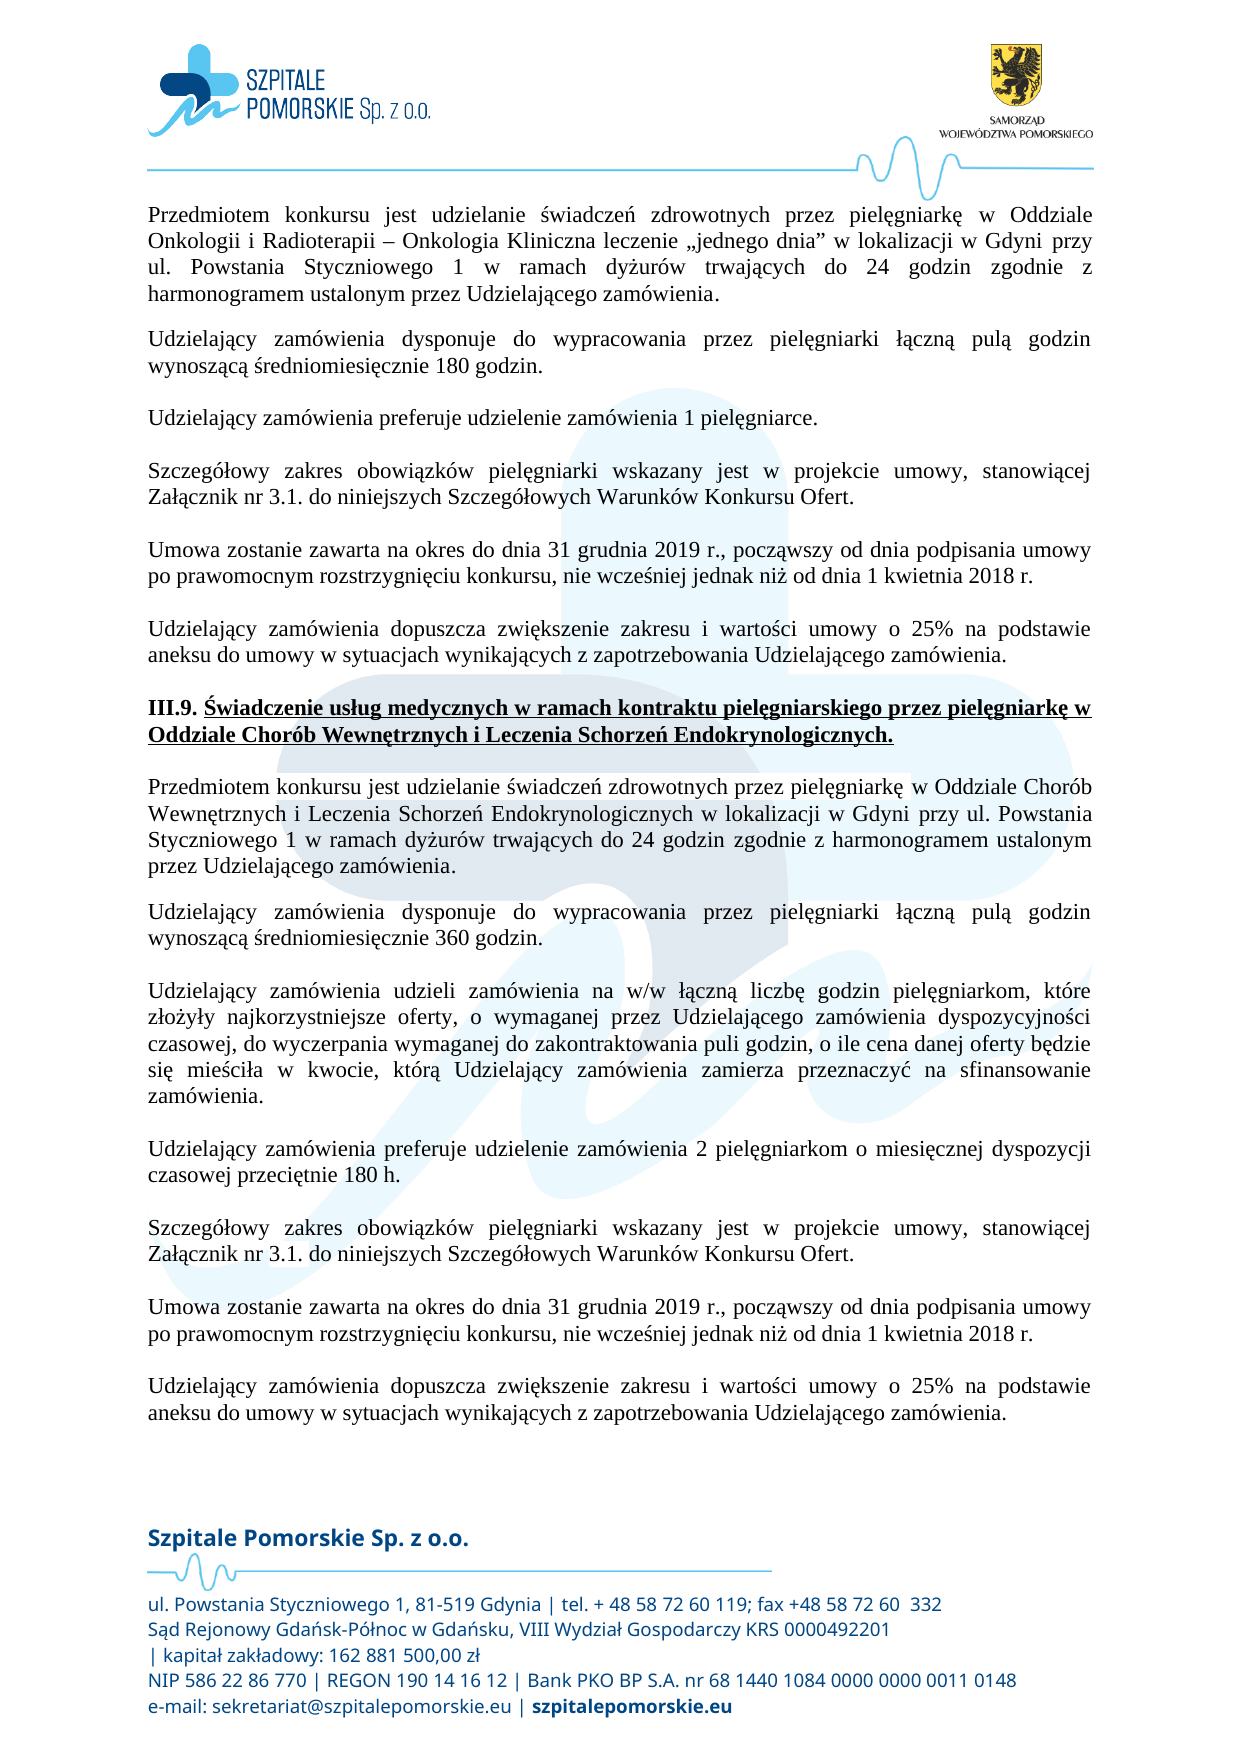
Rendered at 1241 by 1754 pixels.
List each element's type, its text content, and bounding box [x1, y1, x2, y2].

text Udzielający zamówienia dysponuje do wypracowania przez pielęgniarki łączną pulą godzin wynoszącą średniomiesięcznie 360 godzin. [148, 898, 1092, 951]
picture [147, 388, 1093, 1310]
picture [147, 1553, 772, 1591]
text Udzielający zamówienia udzieli zamówienia na w/w łączną liczbę godzin pielęgniarkom, które złożyły najkorzystniejsze oferty, o wymaganej przez Udzielającego zamówienia dyspozycyjności czasowej, do wyczerpania wymaganej do zakontraktowania puli godzin, o ile cena danej oferty będzie się mieściła w kwocie, którą Udzielający zamówienia zamierza przeznaczyć na sfinansowanie zamówienia. [148, 977, 1092, 1109]
text Udzielający zamówienia dopuszcza zwiększenie zakresu i wartości umowy o 25% na podstawie aneksu do umowy w sytuacjach wynikających z zapotrzebowania Udzielającego zamówienia. [148, 1372, 1092, 1425]
text Udzielający zamówienia dysponuje do wypracowania przez pielęgniarki łączną pulą godzin wynoszącą średniomiesięcznie 180 godzin. [148, 325, 1092, 378]
text Udzielający zamówienia dopuszcza zwiększenie zakresu i wartości umowy o 25% na podstawie aneksu do umowy w sytuacjach wynikających z zapotrzebowania Udzielającego zamówienia. [148, 615, 1092, 668]
picture [147, 44, 1094, 201]
text Umowa zostanie zawarta na okres do dnia 31 grudnia 2019 r., począwszy od dnia podpisania umowy po prawomocnym rozstrzygnięciu konkursu, nie wcześniej jednak niż od dnia 1 kwietnia 2018 r. [148, 1293, 1092, 1346]
text Udzielający zamówienia preferuje udzielenie zamówienia 1 pielęgniarce. [148, 404, 1092, 431]
text Szczegółowy zakres obowiązków pielęgniarki wskazany jest w projekcie umowy, stanowiącej Załącznik nr 3.1. do niniejszych Szczegółowych Warunków Konkursu Ofert. [148, 1214, 1092, 1267]
text III.9. Świadczenie usług medycznych w ramach kontraktu pielęgniarskiego przez pielęgniarkę w Oddziale Chorób Wewnętrznych i Leczenia Schorzeń Endokrynologicznych. [148, 694, 1092, 747]
text Udzielający zamówienia preferuje udzielenie zamówienia 2 pielęgniarkom o miesięcznej dyspozycji czasowej przeciętnie 180 h. [148, 1135, 1092, 1188]
text Przedmiotem konkursu jest udzielanie świadczeń zdrowotnych przez pielęgniarkę w Oddziale Chorób Wewnętrznych i Leczenia Schorzeń Endokrynologicznych w lokalizacji w Gdyni przy ul. Powstania Styczniowego 1 w ramach dyżurów trwających do 24 godzin zgodnie z harmonogramem ustalonym przez Udzielającego zamówienia. [148, 773, 1092, 879]
text Umowa zostanie zawarta na okres do dnia 31 grudnia 2019 r., począwszy od dnia podpisania umowy po prawomocnym rozstrzygnięciu konkursu, nie wcześniej jednak niż od dnia 1 kwietnia 2018 r. [148, 536, 1092, 589]
text Szczegółowy zakres obowiązków pielęgniarki wskazany jest w projekcie umowy, stanowiącej Załącznik nr 3.1. do niniejszych Szczegółowych Warunków Konkursu Ofert. [148, 457, 1092, 510]
text Przedmiotem konkursu jest udzielanie świadczeń zdrowotnych przez pielęgniarkę w Oddziale Onkologii i Radioterapii – Onkologia Kliniczna leczenie „jednego dnia” w lokalizacji w Gdyni przy ul. Powstania Styczniowego 1 w ramach dyżurów trwających do 24 godzin zgodnie z harmonogramem ustalonym przez Udzielającego zamówienia. [148, 201, 1092, 306]
